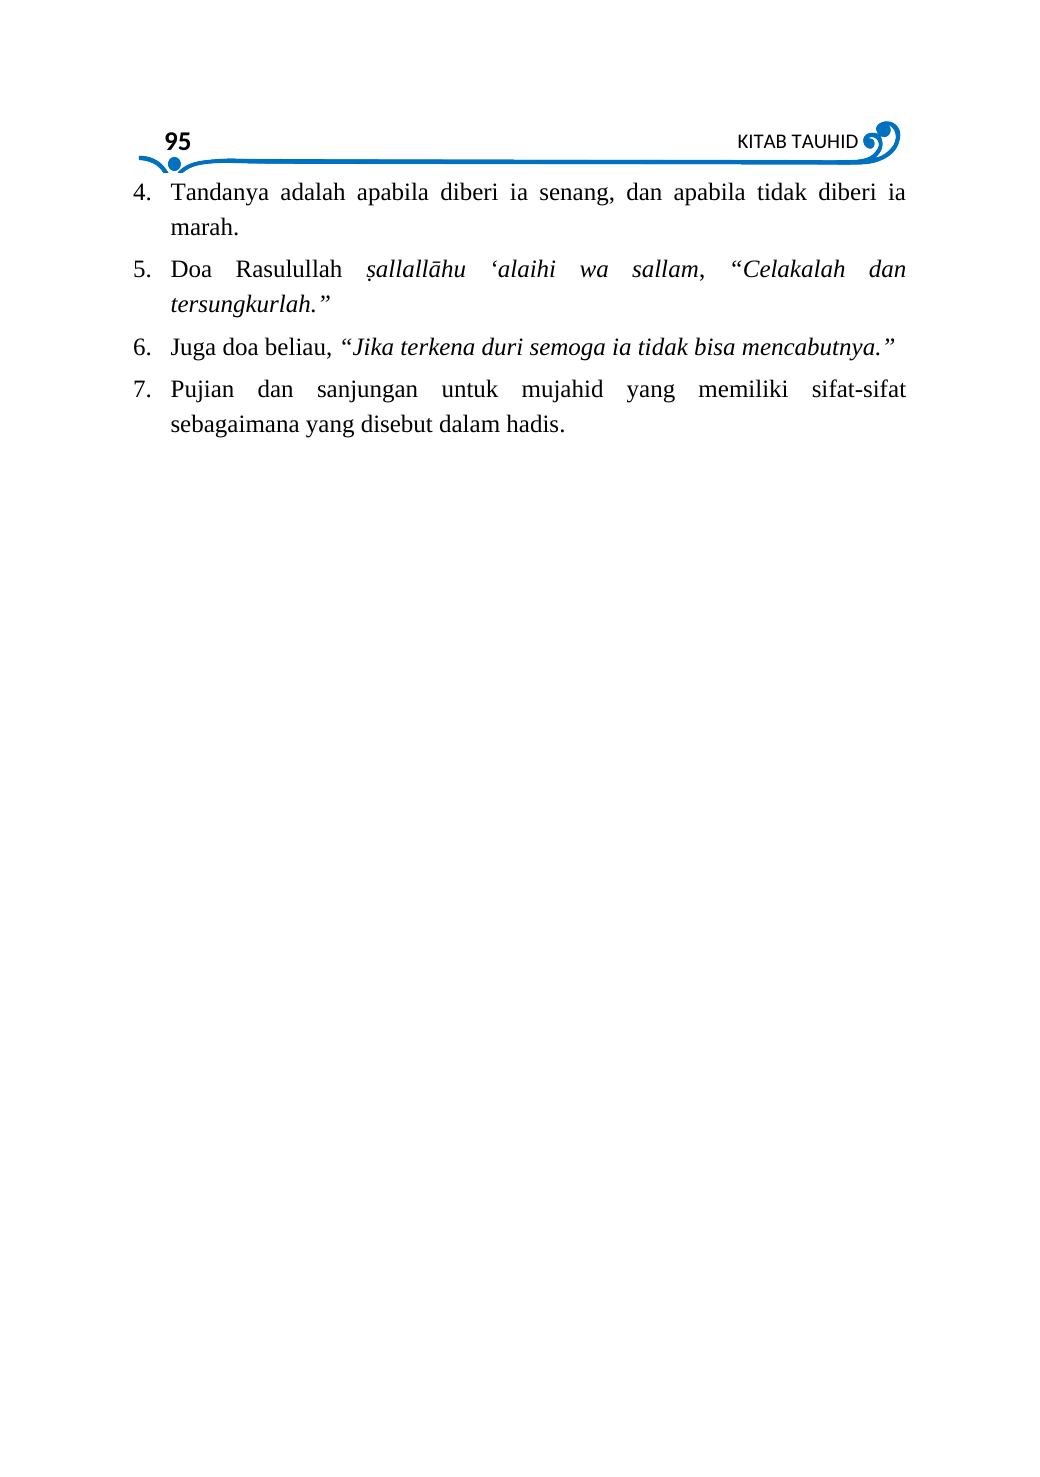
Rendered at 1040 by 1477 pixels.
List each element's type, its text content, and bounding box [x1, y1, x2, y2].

list Tandanya adalah apabila diberi ia senang, dan apabila tidak diberi ia marah. [133, 177, 906, 240]
list Doa Rasulullah ṣallallāhu ‘alaihi wa sallam, “Celakalah dan tersungkurlah.” [133, 254, 906, 318]
list Pujian dan sanjungan untuk mujahid yang memiliki sifat-sifat sebagaimana yang disebut dalam hadis. [133, 374, 906, 438]
list Juga doa beliau, “Jika terkena duri semoga ia tidak bisa mencabutnya.” [133, 332, 906, 361]
picture [138, 114, 907, 173]
